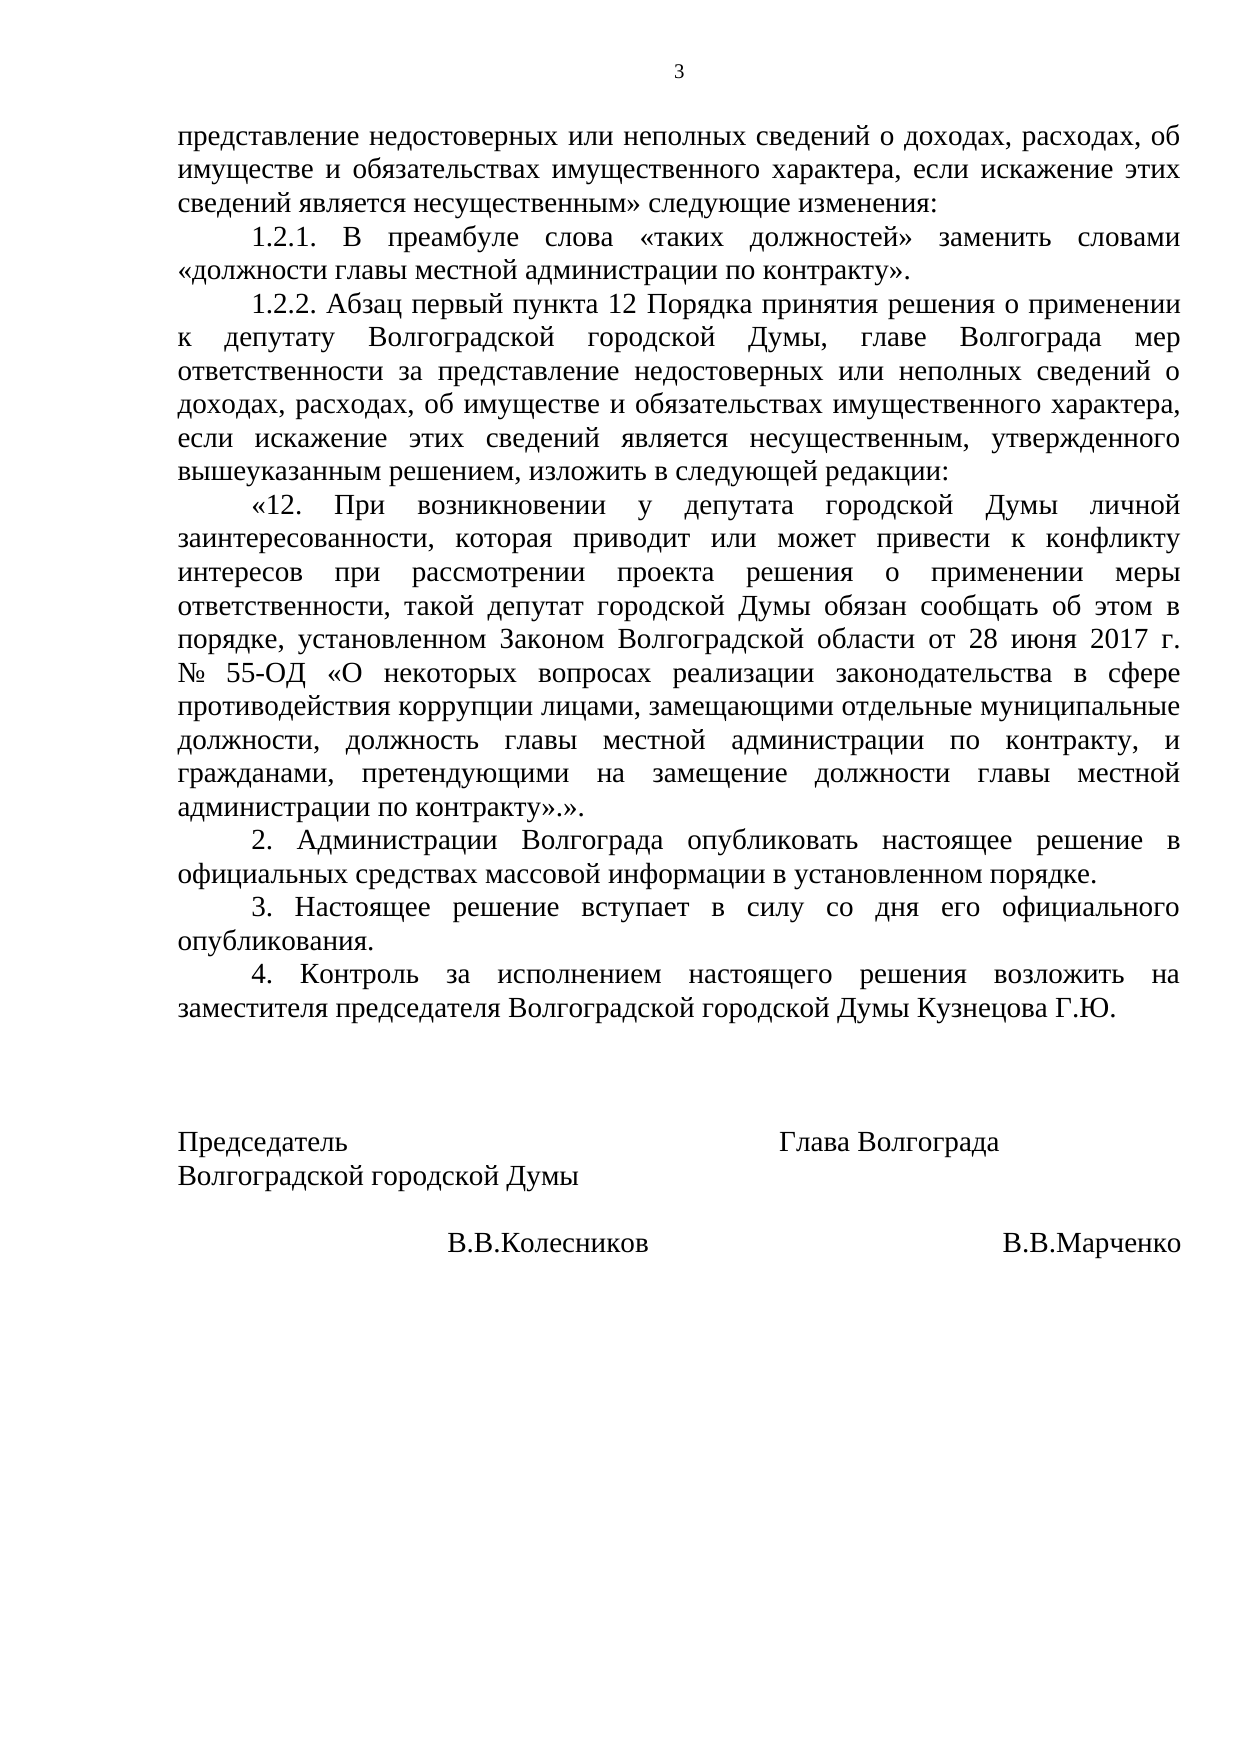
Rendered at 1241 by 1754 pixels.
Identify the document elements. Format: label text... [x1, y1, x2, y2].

text 2. Администрации Волгограда опубликовать настоящее решение в официальных средствах массовой информации в установленном порядке. [177, 822, 1181, 889]
text 4. Контроль за исполнением настоящего решения возложить на заместителя председателя Волгоградской городской Думы Кузнецова Г.Ю. [177, 957, 1181, 1024]
text 1.2.2. Абзац первый пункта 12 Порядка принятия решения о применении к депутату Волгоградской городской Думы, главе Волгограда мер ответственности за представление недостоверных или неполных сведений о доходах, расходах, об имуществе и обязательствах имущественного характера, если искажение этих сведений является несущественным, утвержденного вышеуказанным решением, изложить в следующей редакции: [177, 286, 1181, 487]
table_header Глава Волгограда В.В.Марченко [768, 1124, 1192, 1258]
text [177, 118, 1181, 219]
text 1.2.1. В преамбуле слова «таких должностей» заменить словами «должности главы местной администрации по контракту». [177, 219, 1181, 286]
table_header Председатель Волгоградской городской Думы В.В.Колесников [166, 1124, 768, 1258]
text 3. Настоящее решение вступает в силу со дня его официального опубликования. [177, 889, 1181, 957]
text «12. При возникновении у депутата городской Думы личной заинтересованности, которая приводит или может привести к конфликту интересов при рассмотрении проекта решения о применении меры ответственности, такой депутат городской Думы обязан сообщать об этом в порядке, установленном Законом Волгоградской области от 28 июня 2017 г. № 55-ОД «О некоторых вопросах реализации законодательства в сфере противодействия коррупции лицами, замещающими отдельные муниципальные должности, должность главы местной администрации по контракту, и гражданами, претендующими на замещение должности главы местной администрации по контракту».». [177, 487, 1181, 822]
